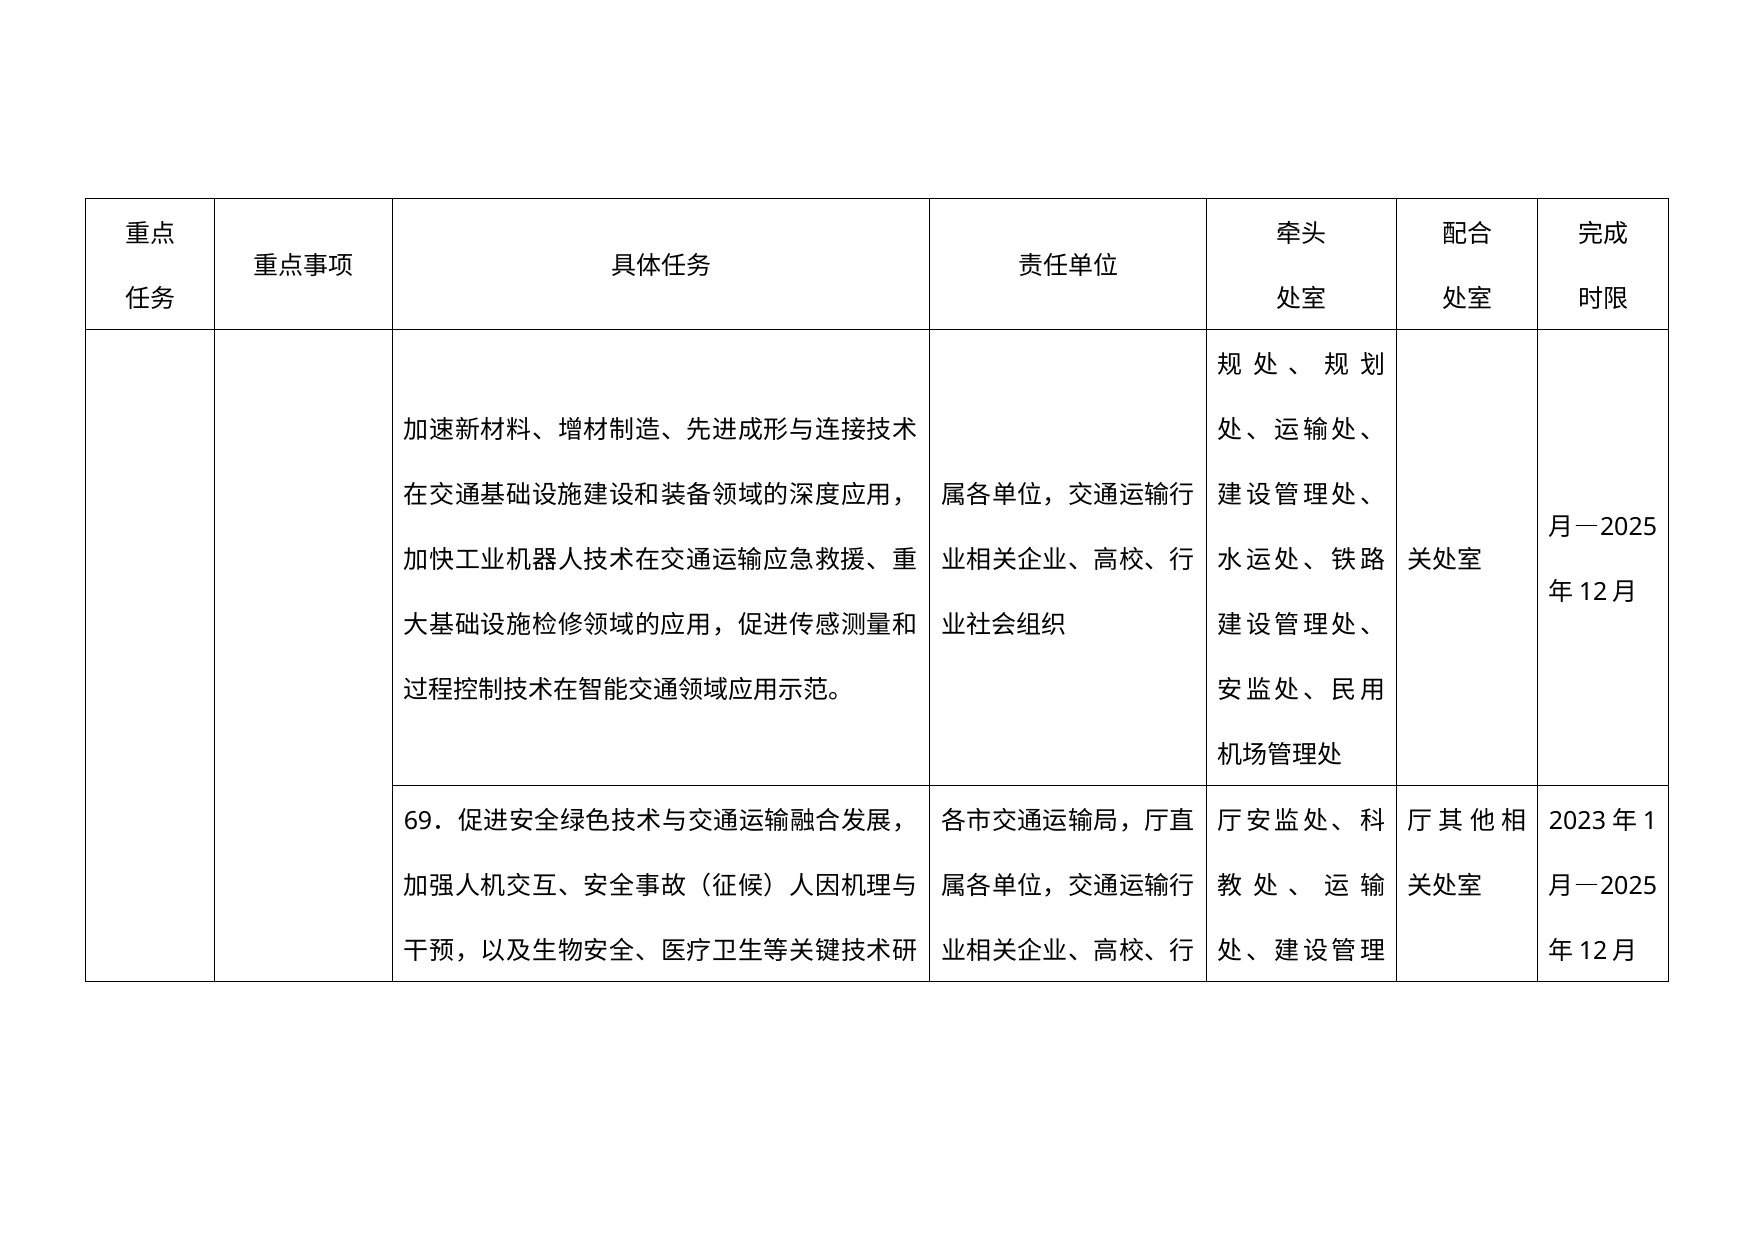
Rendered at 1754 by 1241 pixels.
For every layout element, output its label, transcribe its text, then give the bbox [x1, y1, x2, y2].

table_cell 厅安监处、科教处、运输处、建设管理处、水运处、铁路建设管理处、民用机场管理处 [1207, 786, 1396, 981]
table_header 完成 时限 [1538, 199, 1668, 329]
table_cell 厅其他相关处室 [1397, 330, 1537, 785]
table_header 配合 处室 [1397, 199, 1537, 329]
table_cell 各市交通运输局，厅直属各单位，交通运输行业相关企业、高校、行业社会组织 [930, 330, 1206, 785]
table_header 牵头 处室 [1207, 199, 1396, 329]
table_header 重点 任务 [86, 199, 214, 329]
table_cell 厅其他相关处室 [1397, 786, 1537, 981]
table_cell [1207, 330, 1396, 785]
table_cell 2023年1月—2025年12月 [1538, 330, 1668, 785]
table_cell 各市交通运输局，厅直属各单位，交通运输行业相关企业、高校、行业社会组织 [930, 786, 1206, 981]
table_header 责任单位 [930, 199, 1206, 329]
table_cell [393, 330, 929, 785]
table_header 具体任务 [393, 199, 929, 329]
table_cell 2023年1月—2025年12月 [1538, 786, 1668, 981]
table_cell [393, 786, 929, 981]
table_header 重点事项 [215, 199, 392, 329]
